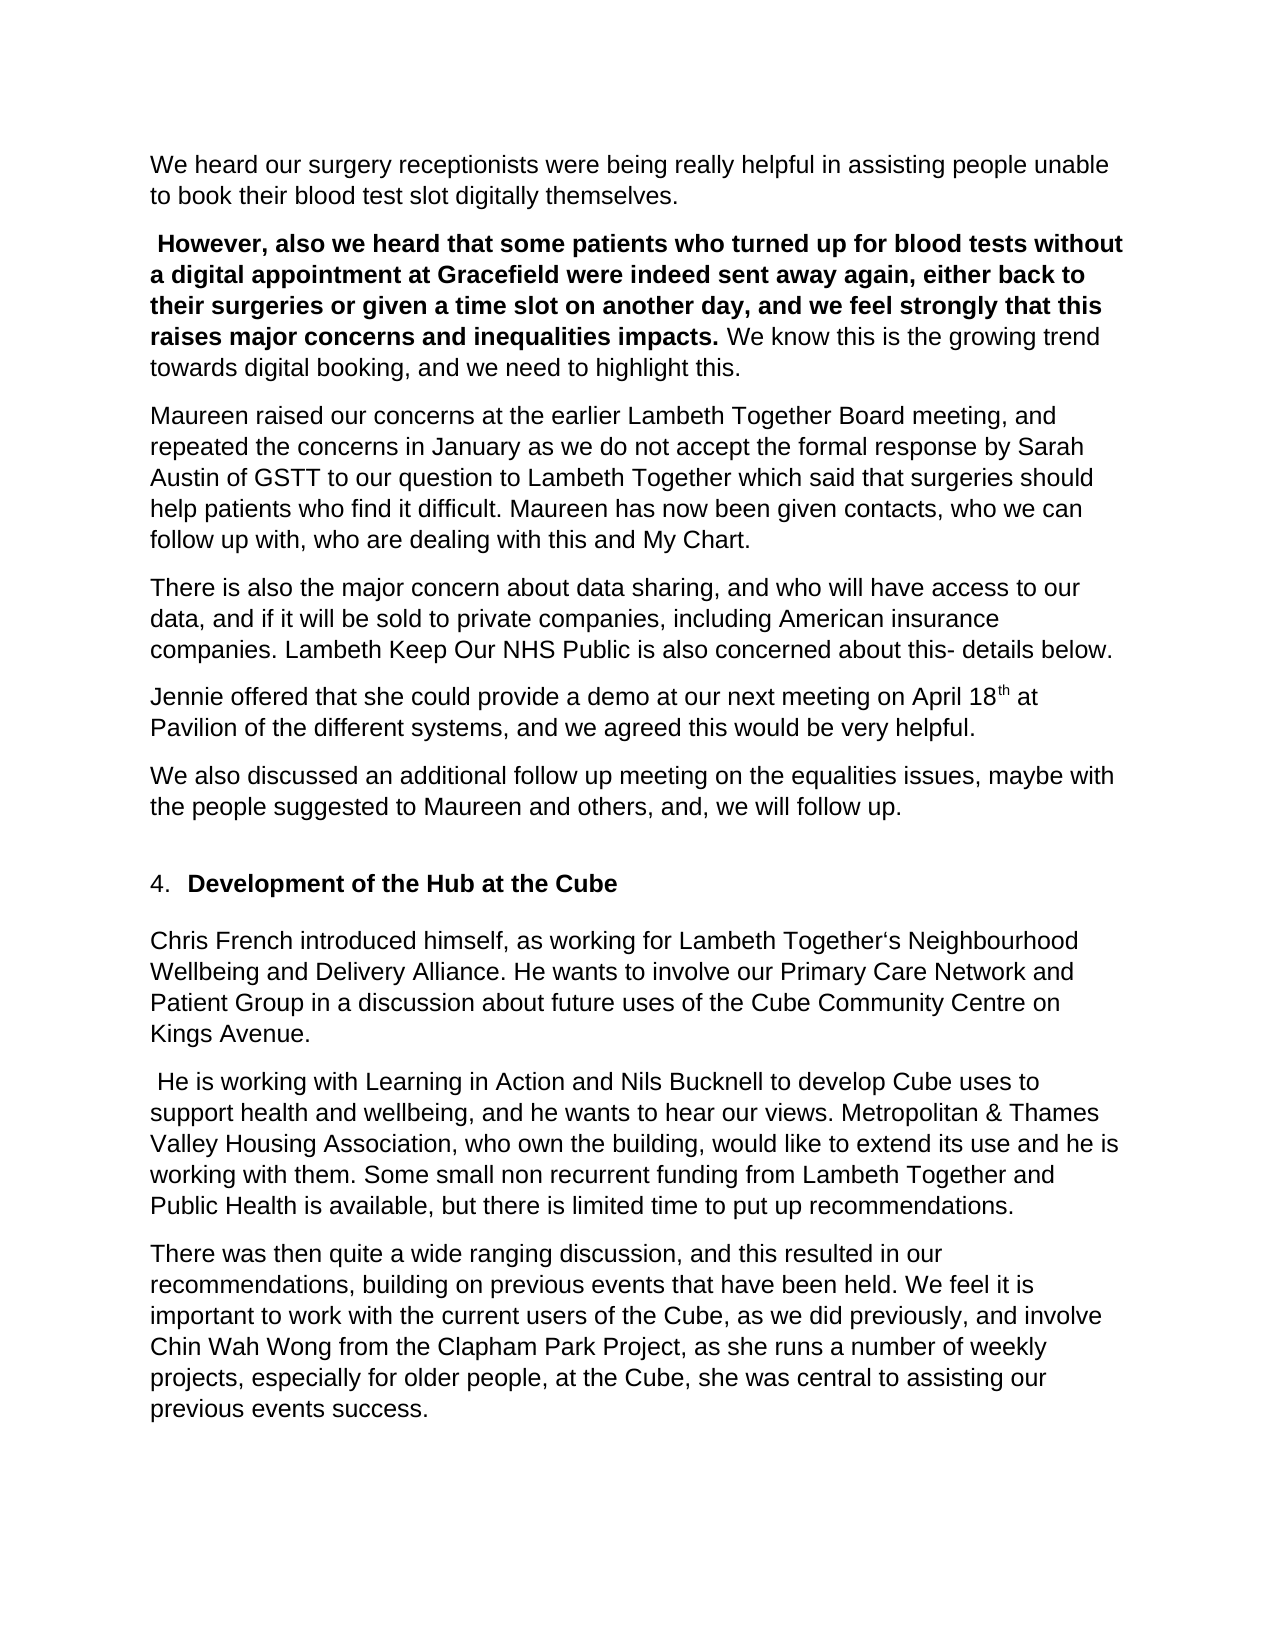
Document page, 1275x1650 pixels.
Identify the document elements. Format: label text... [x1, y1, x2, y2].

text There is also the major concern about data sharing, and who will have access to our data, and if it will be sold to private companies, including American insurance companies. Lambeth Keep Our NHS Public is also concerned about this- details below. [150, 572, 1125, 663]
text Chris French introduced himself, as working for Lambeth Together‘s Neighbourhood Wellbeing and Delivery Alliance. He wants to involve our Primary Care Network and Patient Group in a discussion about future uses of the Cube Community Centre on Kings Avenue. [150, 926, 1125, 1048]
text We heard our surgery receptionists were being really helpful in assisting people unable to book their blood test slot digitally themselves. [150, 150, 1125, 210]
list Development of the Hub at the Cube [150, 868, 1125, 897]
text Jennie offered that she could provide a demo at our next meeting on April 18th at Pavilion of the different systems, and we agreed this would be very helpful. [150, 682, 1125, 742]
text We also discussed an additional follow up meeting on the equalities issues, maybe with the people suggested to Maureen and others, and, we will follow up. [150, 761, 1125, 821]
text Maureen raised our concerns at the earlier Lambeth Together Board meeting, and repeated the concerns in January as we do not accept the formal response by Sarah Austin of GSTT to our question to Lambeth Together which said that surgeries should help patients who find it difficult. Maureen has now been given contacts, who we can follow up with, who are dealing with this and My Chart. [150, 401, 1125, 553]
text There was then quite a wide ranging discussion, and this resulted in our recommendations, building on previous events that have been held. We feel it is important to work with the current users of the Cube, as we did previously, and involve Chin Wah Wong from the Clapham Park Project, as she runs a number of weekly projects, especially for older people, at the Cube, she was central to assisting our previous events success. [150, 1239, 1125, 1423]
text However, also we heard that some patients who turned up for blood tests without a digital appointment at Gracefield were indeed sent away again, either back to their surgeries or given a time slot on another day, and we feel strongly that this raises major concerns and inequalities impacts. We know this is the growing trend towards digital booking, and we need to highlight this. [150, 229, 1125, 382]
text He is working with Learning in Action and Nils Bucknell to develop Cube uses to support health and wellbeing, and he wants to hear our views. Metropolitan & Thames Valley Housing Association, who own the building, would like to extend its use and he is working with them. Some small non recurrent funding from Lambeth Together and Public Health is available, but there is limited time to put up recommendations. [150, 1067, 1125, 1220]
